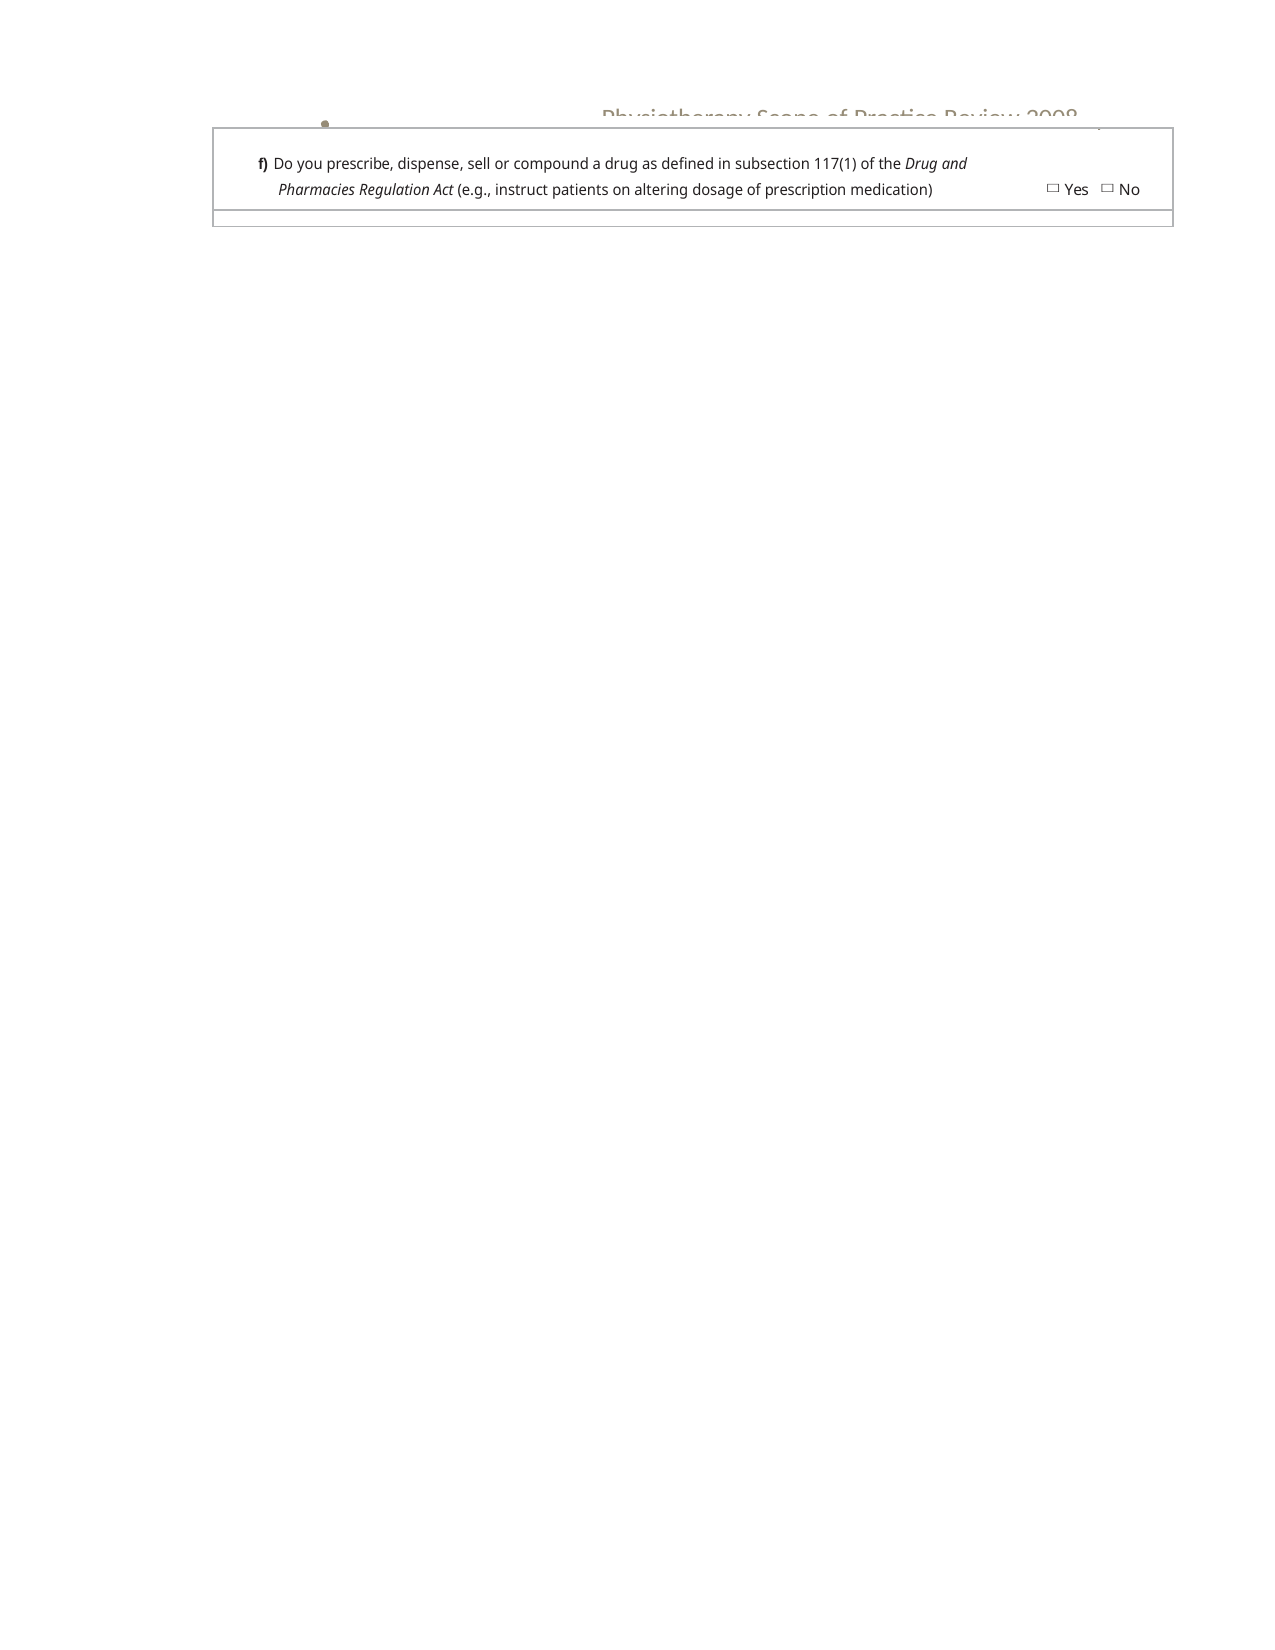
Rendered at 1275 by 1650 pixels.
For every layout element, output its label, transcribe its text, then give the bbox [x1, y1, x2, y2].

table_cell f) Do you prescribe, dispense, sell or compound a drug as defined in subsection 117(1) of the Drug and Pharmacies Regulation Act (e.g., instruct patients on altering dosage of prescription medication) □ Yes □ No [214, 129, 1172, 209]
table_cell [214, 211, 1172, 226]
